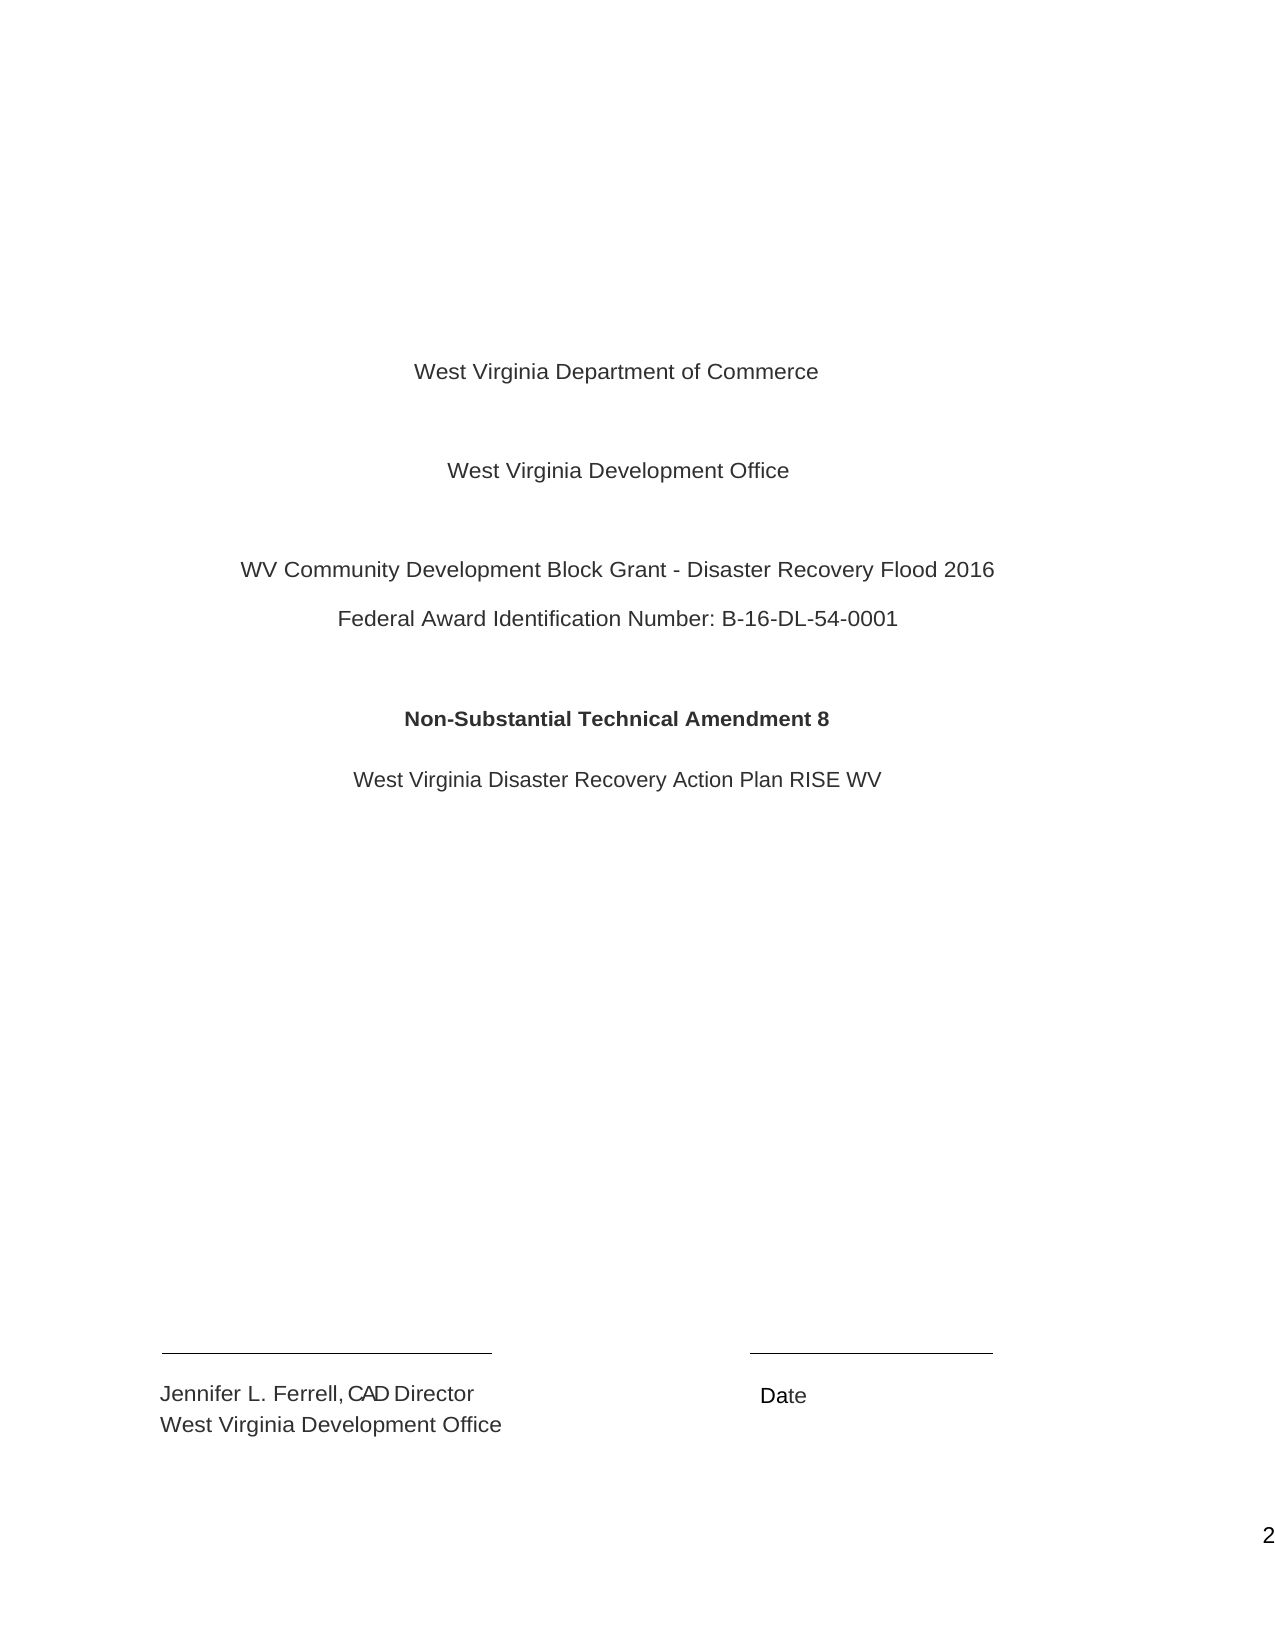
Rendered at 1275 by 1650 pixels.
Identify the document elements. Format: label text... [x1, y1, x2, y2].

text West Virginia Disaster Recovery Action Plan RISE WV [237, 767, 997, 792]
text West Virginia Development Office [238, 457, 998, 483]
text West Virginia Department of Commerce [414, 359, 1275, 384]
text Jennifer L. Ferrell, CAD Director [159, 1381, 570, 1406]
text WV Community Development Block Grant - Disaster Recovery Flood 2016 Federal Award Identification Number: B-16-DL-54-0001 [238, 557, 997, 631]
text West Virginia Development Office [160, 1412, 570, 1437]
text Date [760, 1383, 1275, 1408]
text Non-Substantial Technical Amendment 8 [236, 707, 997, 731]
